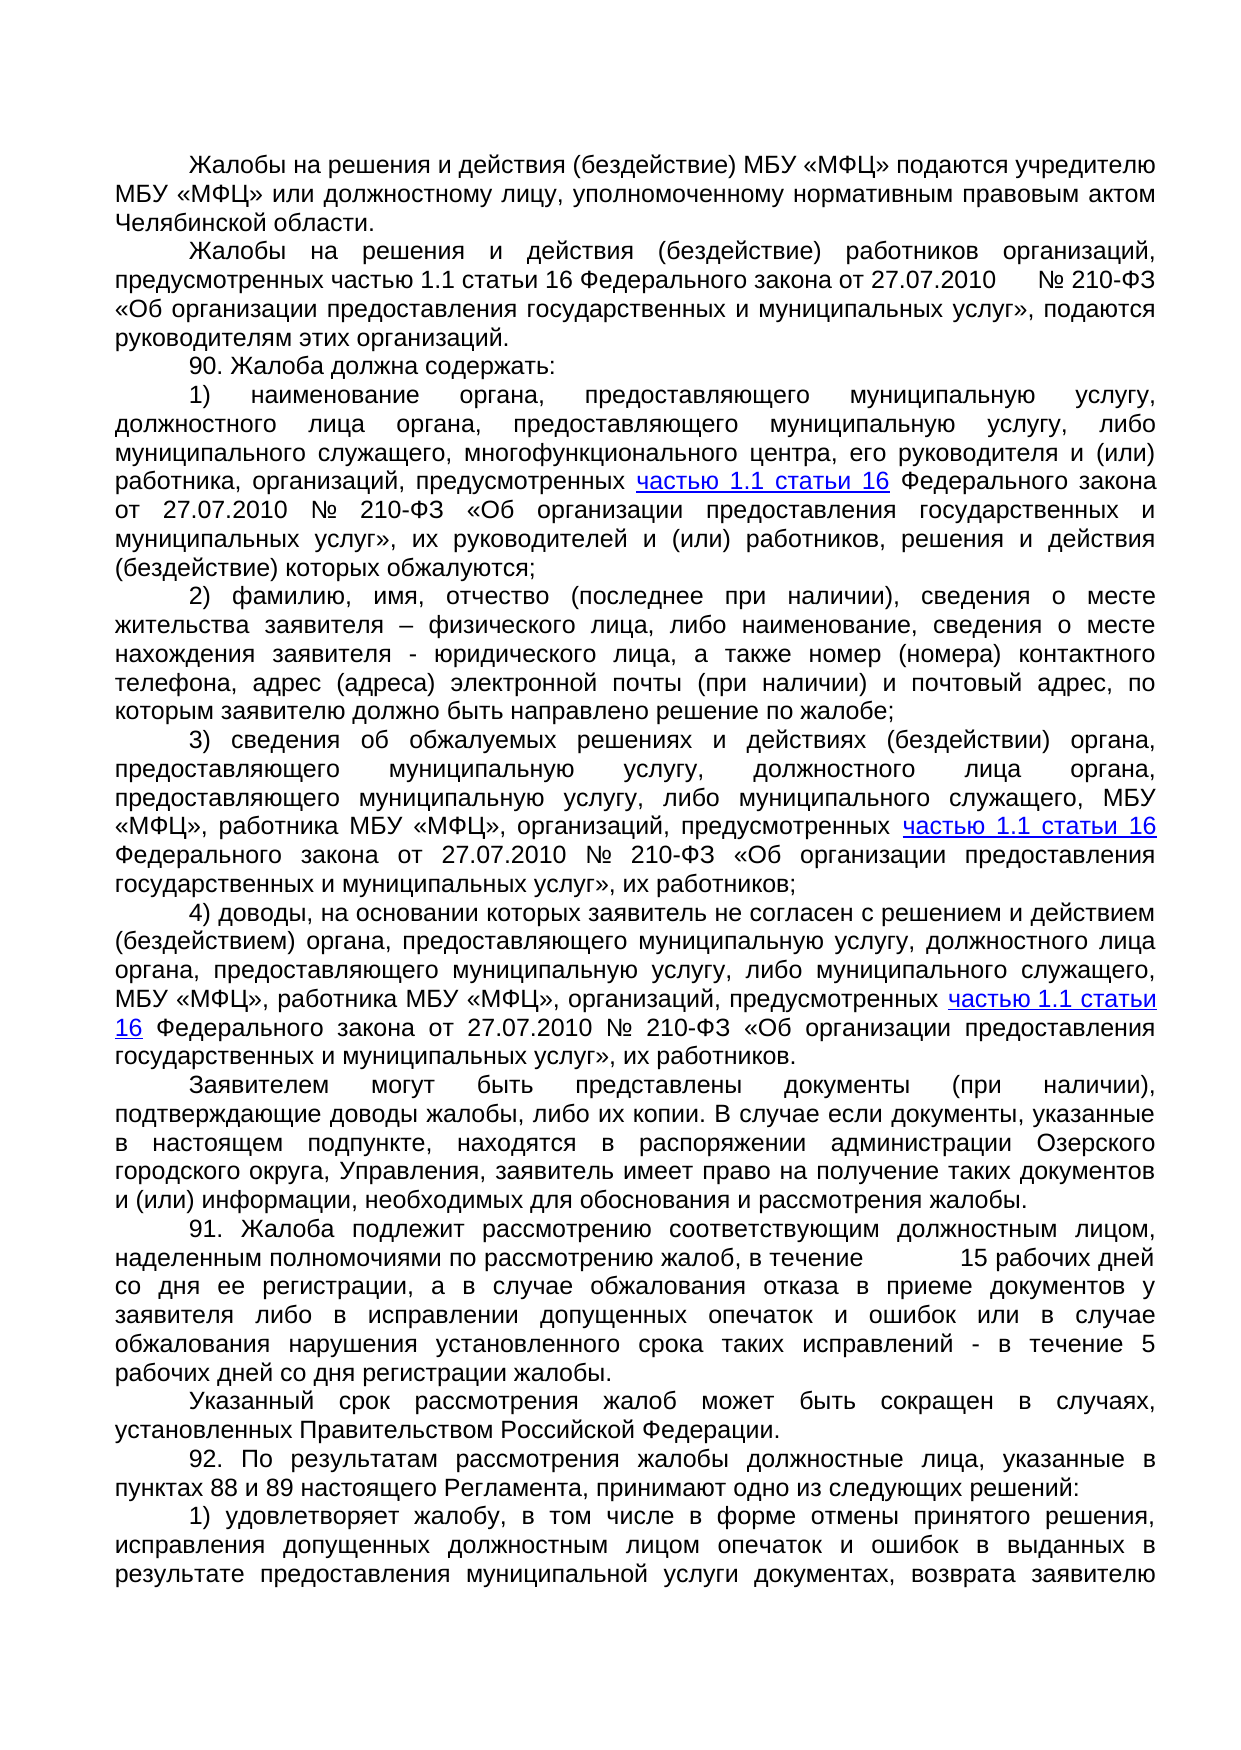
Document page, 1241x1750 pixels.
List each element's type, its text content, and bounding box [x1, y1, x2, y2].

text Жалобы на решения и действия (бездействие) МБУ «МФЦ» подаются учредителю МБУ «МФЦ» или должностному лицу, уполномоченному нормативным правовым актом Челябинской области. [114, 150, 1157, 236]
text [114, 1501, 1157, 1587]
text 4) доводы, на основании которых заявитель не согласен с решением и действием (бездействием) органа, предоставляющего муниципальную услугу, должностного лица органа, предоставляющего муниципальную услугу, либо муниципального служащего, МБУ «МФЦ», работника МБУ «МФЦ», организаций, предусмотренных частью 1.1 статьи 16 Федерального закона от 27.07.2010 № 210-ФЗ «Об организации предоставления государственных и муниципальных услуг», их работников. [114, 897, 1157, 1070]
text Указанный срок рассмотрения жалоб может быть сокращен в случаях, установленных Правительством Российской Федерации. [114, 1386, 1157, 1444]
text 2) фамилию, имя, отчество (последнее при наличии), сведения о месте жительства заявителя – физического лица, либо наименование, сведения о месте нахождения заявителя - юридического лица, а также номер (номера) контактного телефона, адрес (адреса) электронной почты (при наличии) и почтовый адрес, по которым заявителю должно быть направлено решение по жалобе; [114, 581, 1157, 725]
text Жалобы на решения и действия (бездействие) работников организаций, предусмотренных частью 1.1 статьи 16 Федерального закона от 27.07.2010 № 210-ФЗ «Об организации предоставления государственных и муниципальных услуг», подаются руководителям этих организаций. [114, 236, 1157, 351]
text Заявителем могут быть представлены документы (при наличии), подтверждающие доводы жалобы, либо их копии. В случае если документы, указанные в настоящем подпункте, находятся в распоряжении администрации Озерского городского округа, Управления, заявитель имеет право на получение таких документов и (или) информации, необходимых для обоснования и рассмотрения жалобы. [114, 1070, 1157, 1214]
text 91. Жалоба подлежит рассмотрению соответствующим должностным лицом, наделенным полномочиями по рассмотрению жалоб, в течение 15 рабочих дней со дня ее регистрации, а в случае обжалования отказа в приеме документов у заявителя либо в исправлении допущенных опечаток и ошибок или в случае обжалования нарушения установленного срока таких исправлений - в течение 5 рабочих дней со дня регистрации жалобы. [114, 1214, 1157, 1386]
text 92. По результатам рассмотрения жалобы должностные лица, указанные в пунктах 88 и 89 настоящего Регламента, принимают одно из следующих решений: [114, 1444, 1157, 1501]
text 1) наименование органа, предоставляющего муниципальную услугу, должностного лица органа, предоставляющего муниципальную услугу, либо муниципального служащего, многофункционального центра, его руководителя и (или) работника, организаций, предусмотренных частью 1.1 статьи 16 Федерального закона от 27.07.2010 № 210-ФЗ «Об организации предоставления государственных и муниципальных услуг», их руководителей и (или) работников, решения и действия (бездействие) которых обжалуются; [114, 380, 1157, 581]
text 3) сведения об обжалуемых решениях и действиях (бездействии) органа, предоставляющего муниципальную услугу, должностного лица органа, предоставляющего муниципальную услугу, либо муниципального служащего, МБУ «МФЦ», работника МБУ «МФЦ», организаций, предусмотренных частью 1.1 статьи 16 Федерального закона от 27.07.2010 № 210-ФЗ «Об организации предоставления государственных и муниципальных услуг», их работников; [114, 725, 1157, 897]
text 90. Жалоба должна содержать: [114, 351, 1157, 380]
